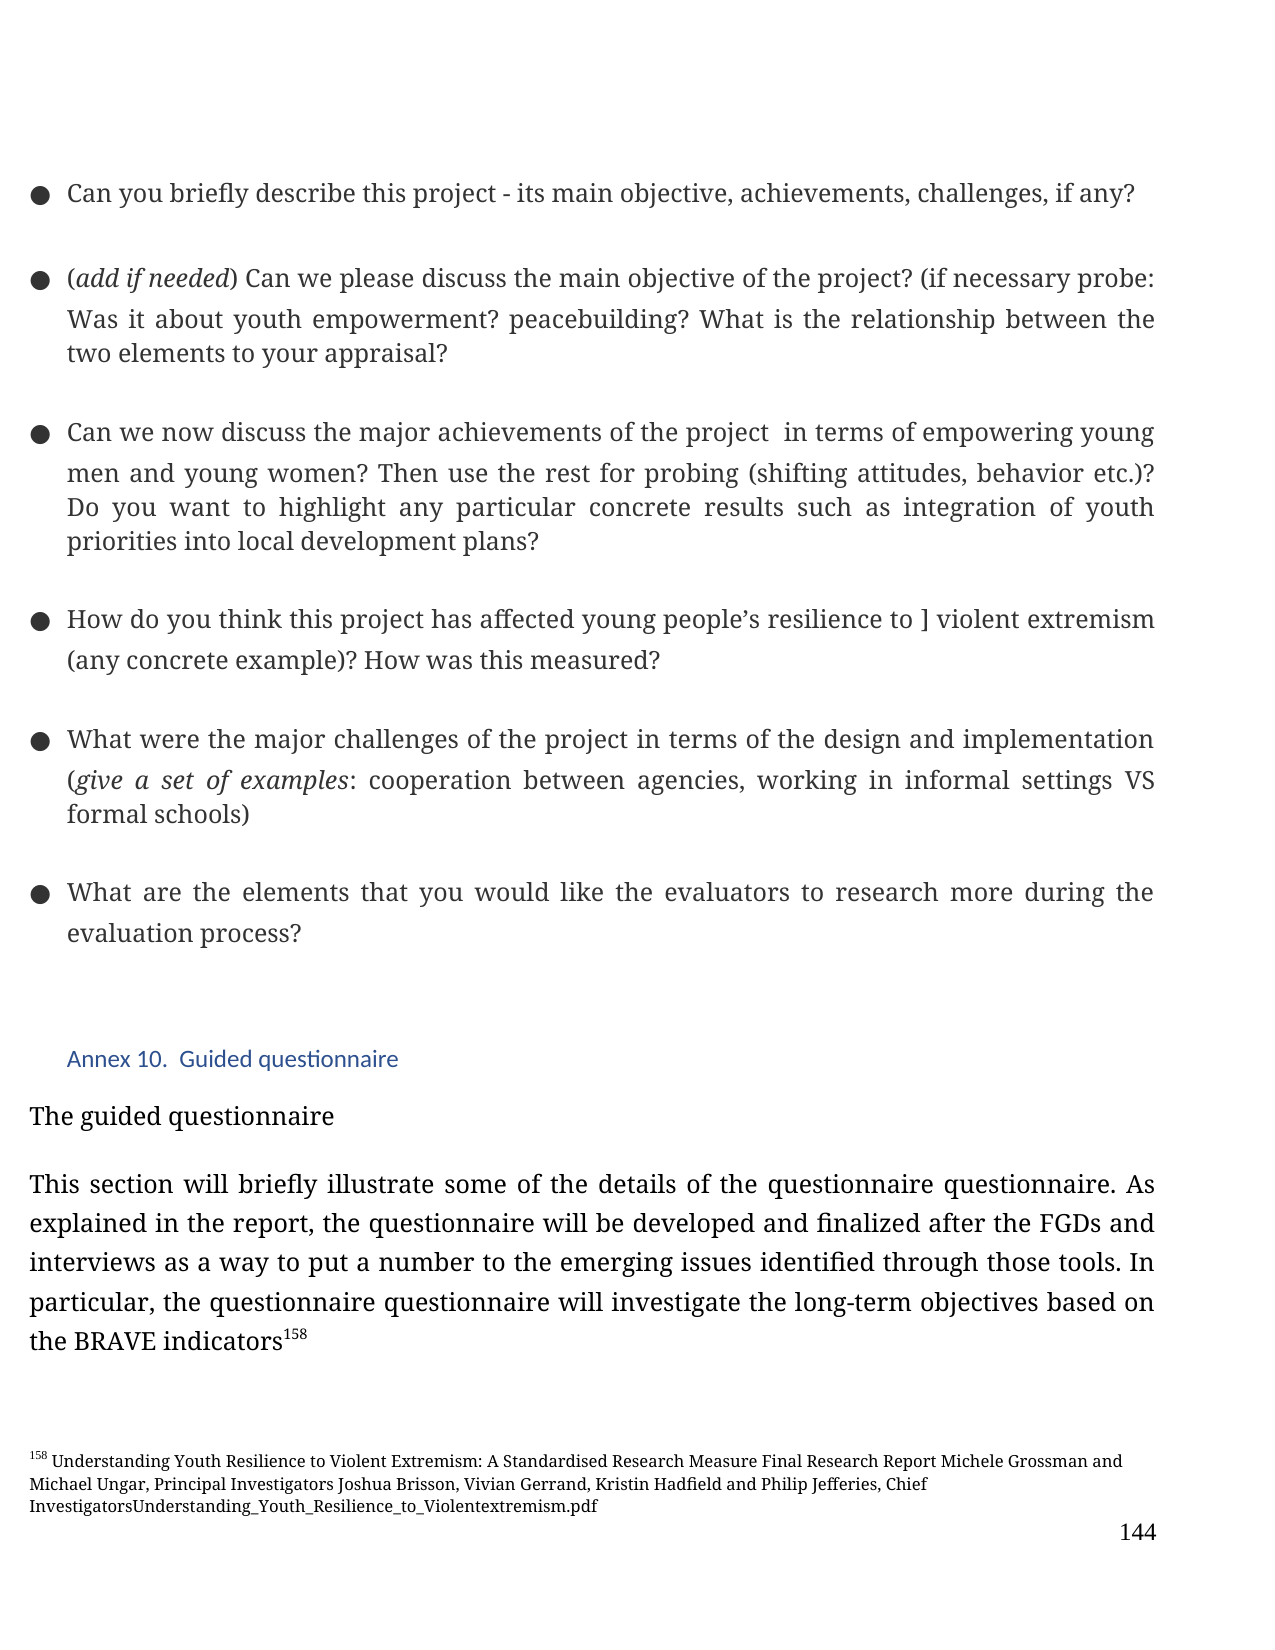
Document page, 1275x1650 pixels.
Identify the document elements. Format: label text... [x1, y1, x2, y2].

list What are the elements that you would like the evaluators to research more during the evaluation process? [29, 864, 1156, 950]
list (add if needed) Can we please discuss the main objective of the project? (if necessary probe: Was it about youth empowerment? peacebuilding? What is the relationship between the two elements to your appraisal? [29, 251, 1156, 370]
list Can you briefly describe this project - its main objective, achievements, challenges, if any? [29, 166, 1156, 217]
list What were the major challenges of the project in terms of the design and implementation (give a set of examples: cooperation between agencies, working in informal settings VS formal schools) [29, 711, 1156, 831]
text This section will briefly illustrate some of the details of the questionnaire questionnaire. As explained in the report, the questionnaire will be developed and finalized after the FGDs and interviews as a way to put a number to the emerging issues identified through those tools. In particular, the questionnaire questionnaire will investigate the long-term objectives based on the BRAVE indicators [29, 1167, 1156, 1357]
text The guided questionnaire [29, 1098, 1156, 1133]
list Can we now discuss the major achievements of the project in terms of empowering young men and young women? Then use the rest for probing (shifting attitudes, behavior etc.)? Do you want to highlight any particular concrete results such as integration of youth priorities into local development plans? [29, 404, 1156, 558]
list Guided questionnaire [67, 1043, 1156, 1073]
list How do you think this project has affected young people’s resilience to ] violent extremism (any concrete example)? How was this measured? [29, 592, 1156, 677]
